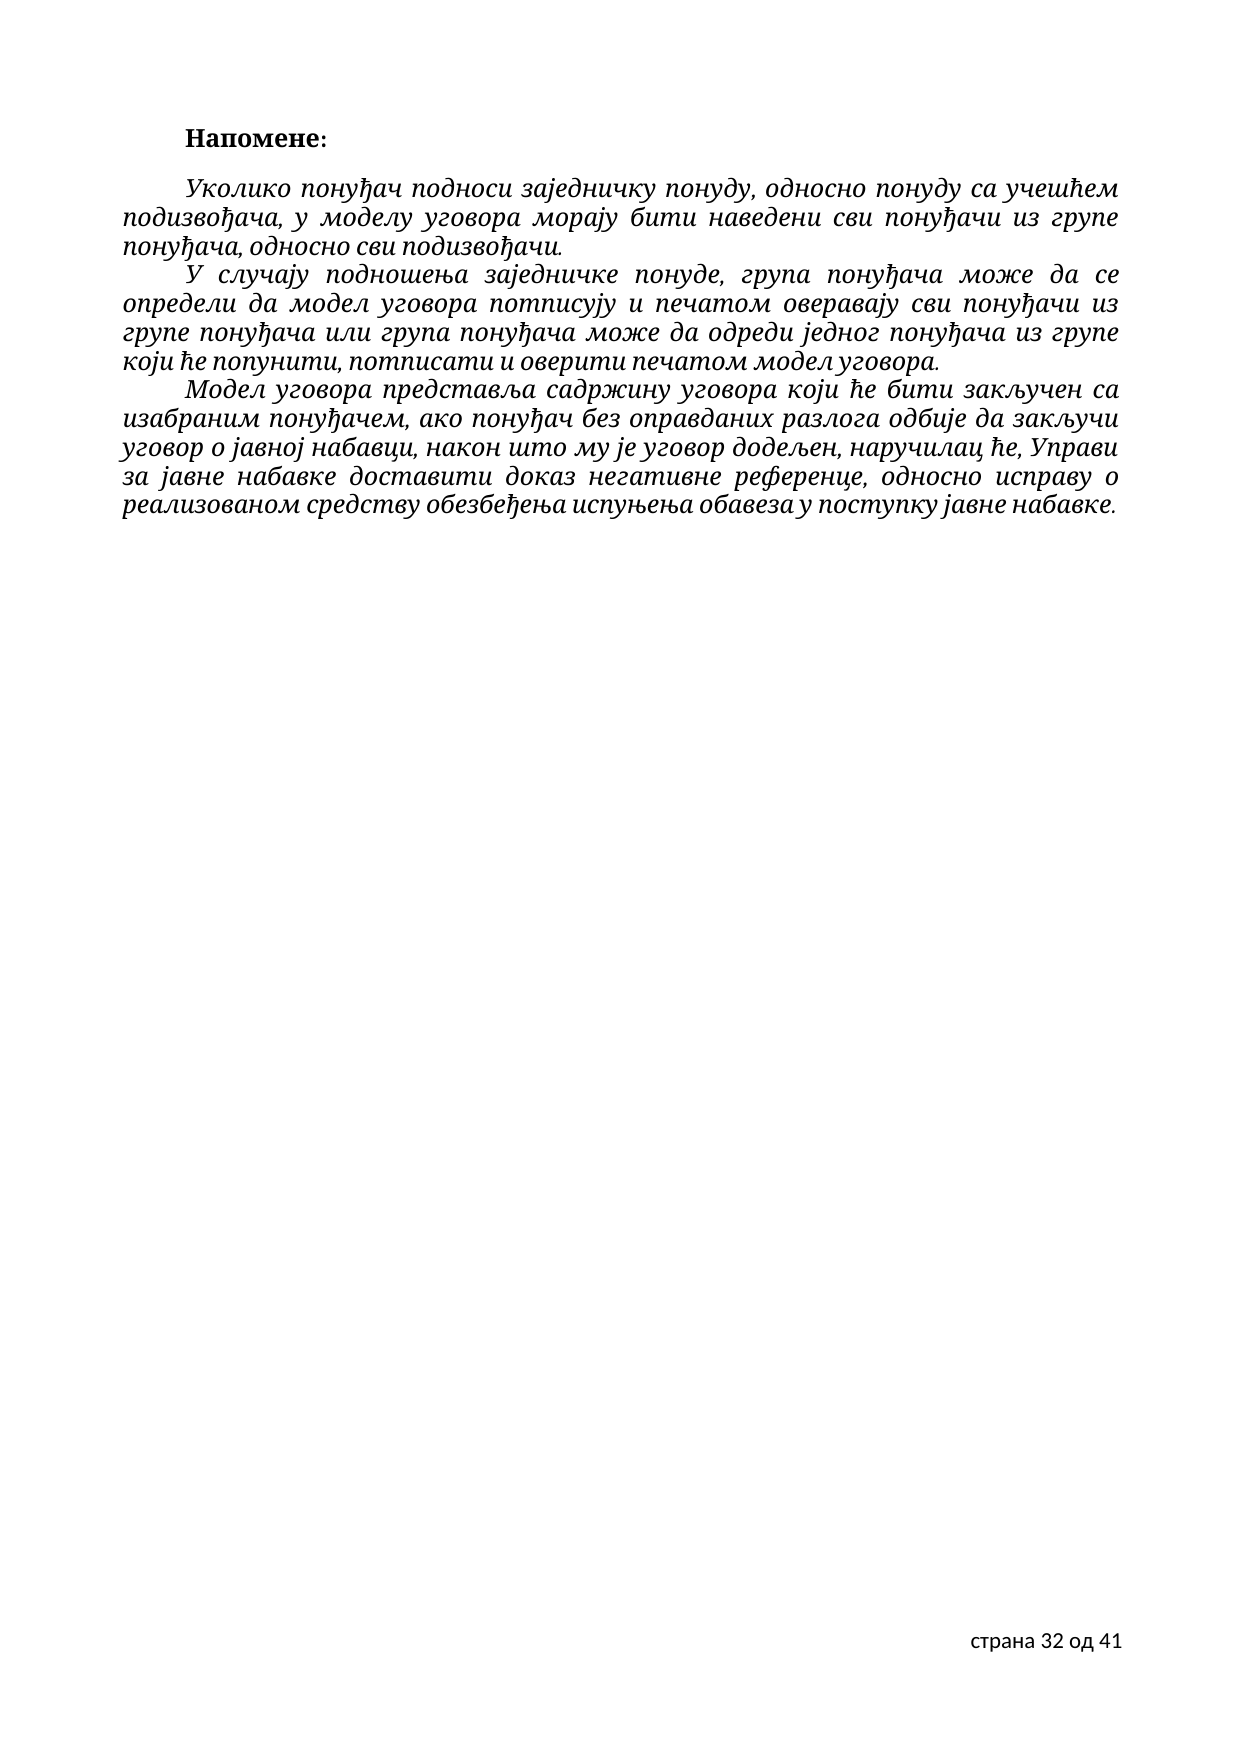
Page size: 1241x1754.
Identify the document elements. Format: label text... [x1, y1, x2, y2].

subtitle Напомене: [122, 124, 1122, 153]
text Модел уговора представља садржину уговора који ће бити закључен са изабраним понуђачем, ако понуђач без оправданих разлога одбије да закључи уговор о јавној набавци, након што му је уговор додељен, наручилац ће, Управи за јавне набавке доставити доказ негативне референце, односно исправу о реализованом средству обезбеђења испуњења обавеза у поступку јавне набавке. [122, 376, 1120, 520]
text У случају подношења заједничке понуде, група понуђача може да се определи да модел уговора потписују и печатом оверавају сви понуђачи из групе понуђача или група понуђача може да одреди једног понуђача из групе који ће попунити, потписати и оверити печатом модел уговора. [122, 261, 1120, 376]
text Уколико понуђач подноси заједничку понуду, односно понуду са учешћем подизвођача, у моделу уговора морају бити наведени сви понуђачи из групе понуђача, односно сви подизвођачи. [122, 175, 1120, 261]
